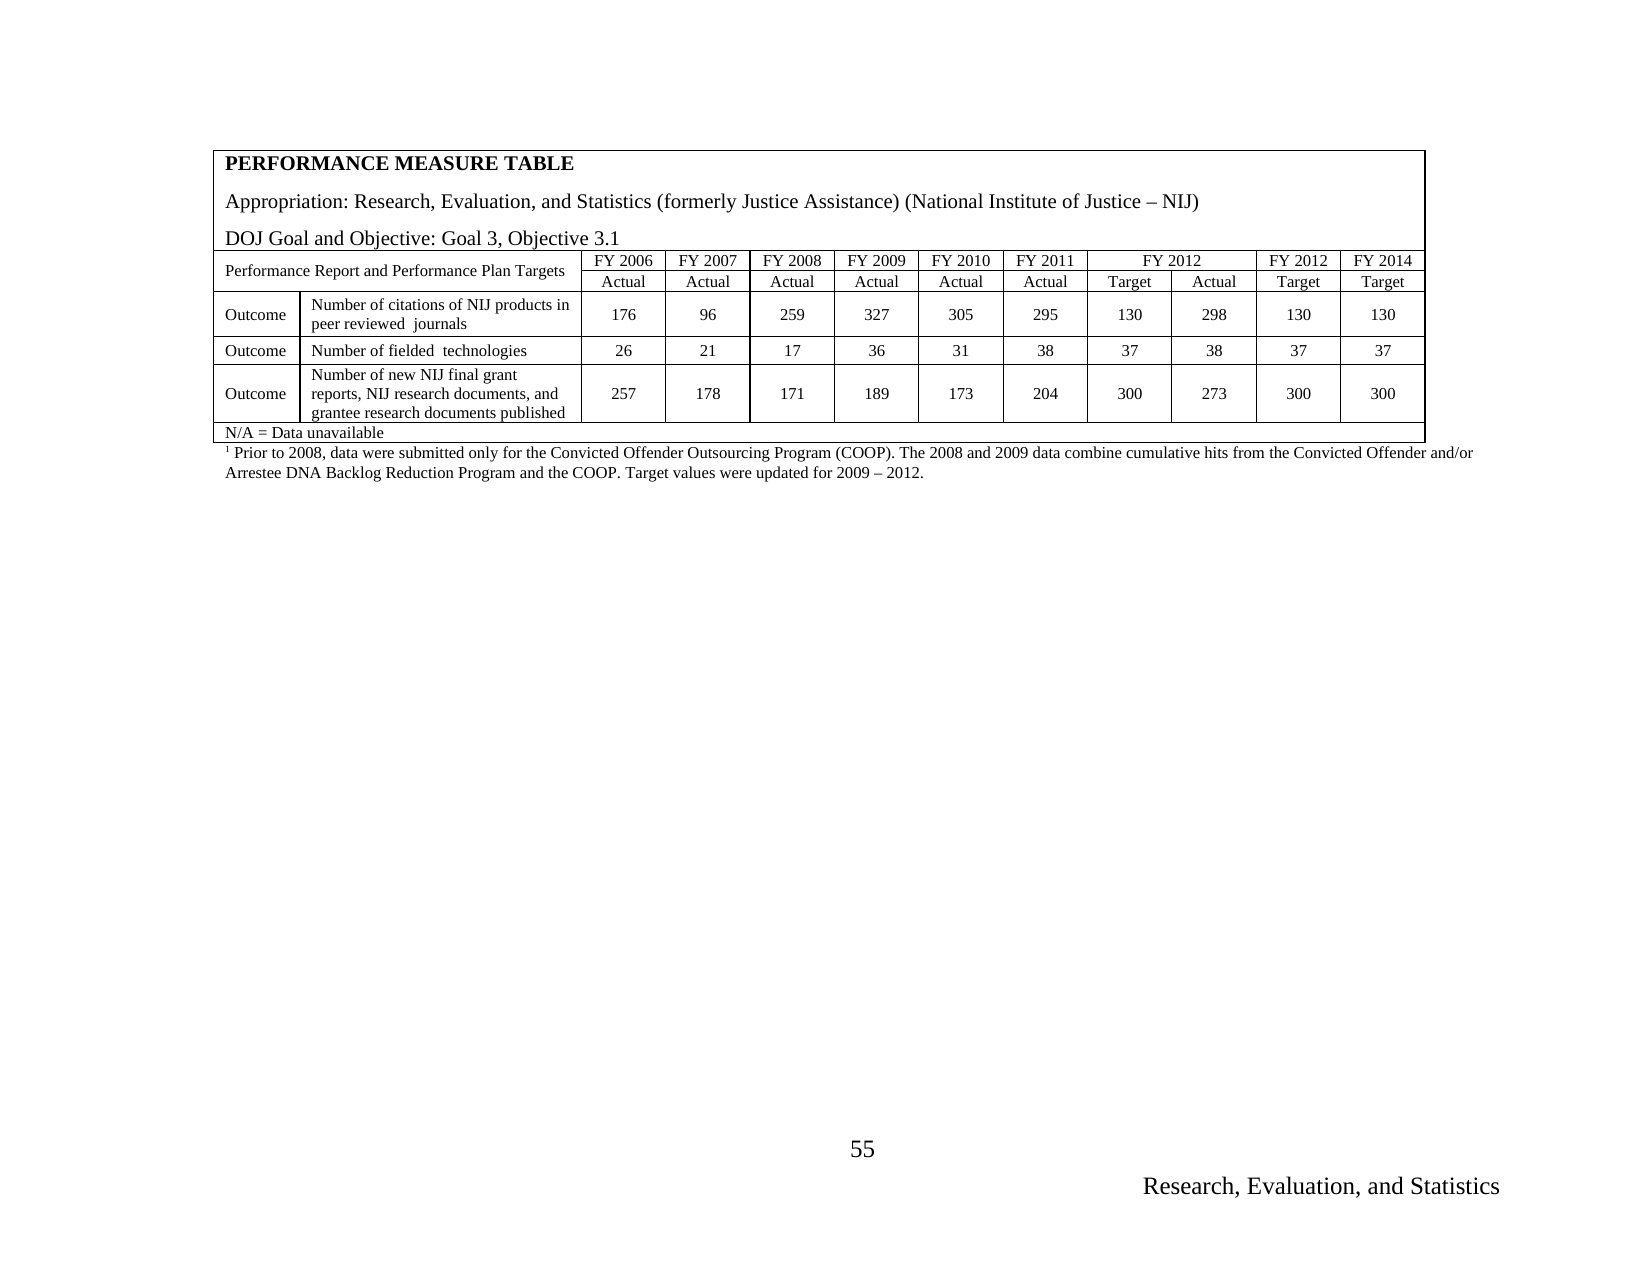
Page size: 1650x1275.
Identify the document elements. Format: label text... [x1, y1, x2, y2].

table_header PERFORMANCE MEASURE TABLE Appropriation: Research, Evaluation, and Statistics (formerly Justice Assistance) (National Institute of Justice – NIJ) DOJ Goal and Objective: Goal 3, Objective 3.1 [214, 151, 1424, 250]
table_cell FY 2011 [1004, 251, 1087, 270]
table_cell 17 [751, 337, 834, 363]
table_cell FY 2012 [1088, 251, 1256, 270]
table_cell 176 [582, 292, 665, 336]
table_cell 178 [666, 365, 749, 422]
table_cell 189 [835, 365, 918, 422]
table_cell Outcome [214, 292, 299, 336]
table_cell Actual [835, 271, 918, 291]
table_cell Actual [751, 271, 834, 291]
table_cell 298 [1172, 292, 1256, 336]
table_cell 130 [1088, 292, 1171, 336]
table_cell 295 [1004, 292, 1087, 336]
table_cell 327 [835, 292, 918, 336]
table_cell FY 2008 [751, 251, 834, 270]
table_cell 37 [1088, 337, 1171, 363]
table_cell FY 2014 [1341, 251, 1424, 270]
table_cell 31 [919, 337, 1003, 363]
table_cell 38 [1172, 337, 1256, 363]
table_cell Actual [582, 271, 665, 291]
table_cell FY 2006 [582, 251, 665, 270]
table_cell Number of new NIJ final grant reports, NIJ research documents, and grantee research documents published [301, 365, 581, 422]
table_cell FY 2012 [1257, 251, 1340, 270]
table_cell 38 [1004, 337, 1087, 363]
table_cell 130 [1257, 292, 1340, 336]
table_cell Actual [666, 271, 749, 291]
table_cell 300 [1088, 365, 1171, 422]
table_cell 171 [751, 365, 834, 422]
table_cell Performance Report and Performance Plan Targets [214, 251, 581, 291]
table_cell 130 [1341, 292, 1424, 336]
table_cell Target [1088, 271, 1171, 291]
table_cell Actual [1004, 271, 1087, 291]
table_cell 36 [835, 337, 918, 363]
table_cell 37 [1341, 337, 1424, 363]
table_cell 273 [1172, 365, 1256, 422]
table_cell FY 2007 [666, 251, 749, 270]
table_cell Number of citations of NIJ products in peer reviewed journals [301, 292, 581, 336]
table_cell Outcome [214, 365, 299, 422]
table_cell 259 [751, 292, 834, 336]
text 1 Prior to 2008, data were submitted only for the Convicted Offender Outsourcing Program (COOP). The 2008 and 2009 data combine cumulative hits from the Convicted Offender and/or Arrestee DNA Backlog Reduction Program and the COOP. Target values were updated for 2009 – 2012. [225, 443, 1500, 482]
table_cell 21 [666, 337, 749, 363]
table_cell 37 [1257, 337, 1340, 363]
table_cell Number of fielded technologies [301, 337, 581, 363]
table_cell 300 [1341, 365, 1424, 422]
table_cell 300 [1257, 365, 1340, 422]
table_cell Actual [1172, 271, 1256, 291]
table_cell 96 [666, 292, 749, 336]
table_cell Actual [919, 271, 1003, 291]
table_cell 257 [582, 365, 665, 422]
table_cell Target [1257, 271, 1340, 291]
table_cell 204 [1004, 365, 1087, 422]
table_cell 26 [582, 337, 665, 363]
table_cell Outcome [214, 337, 299, 363]
table_cell 173 [919, 365, 1003, 422]
table_cell 305 [919, 292, 1003, 336]
table_cell N/A = Data unavailable [214, 423, 1424, 442]
table_cell FY 2009 [835, 251, 918, 270]
table_cell FY 2010 [919, 251, 1003, 270]
table_cell Target [1341, 271, 1424, 291]
